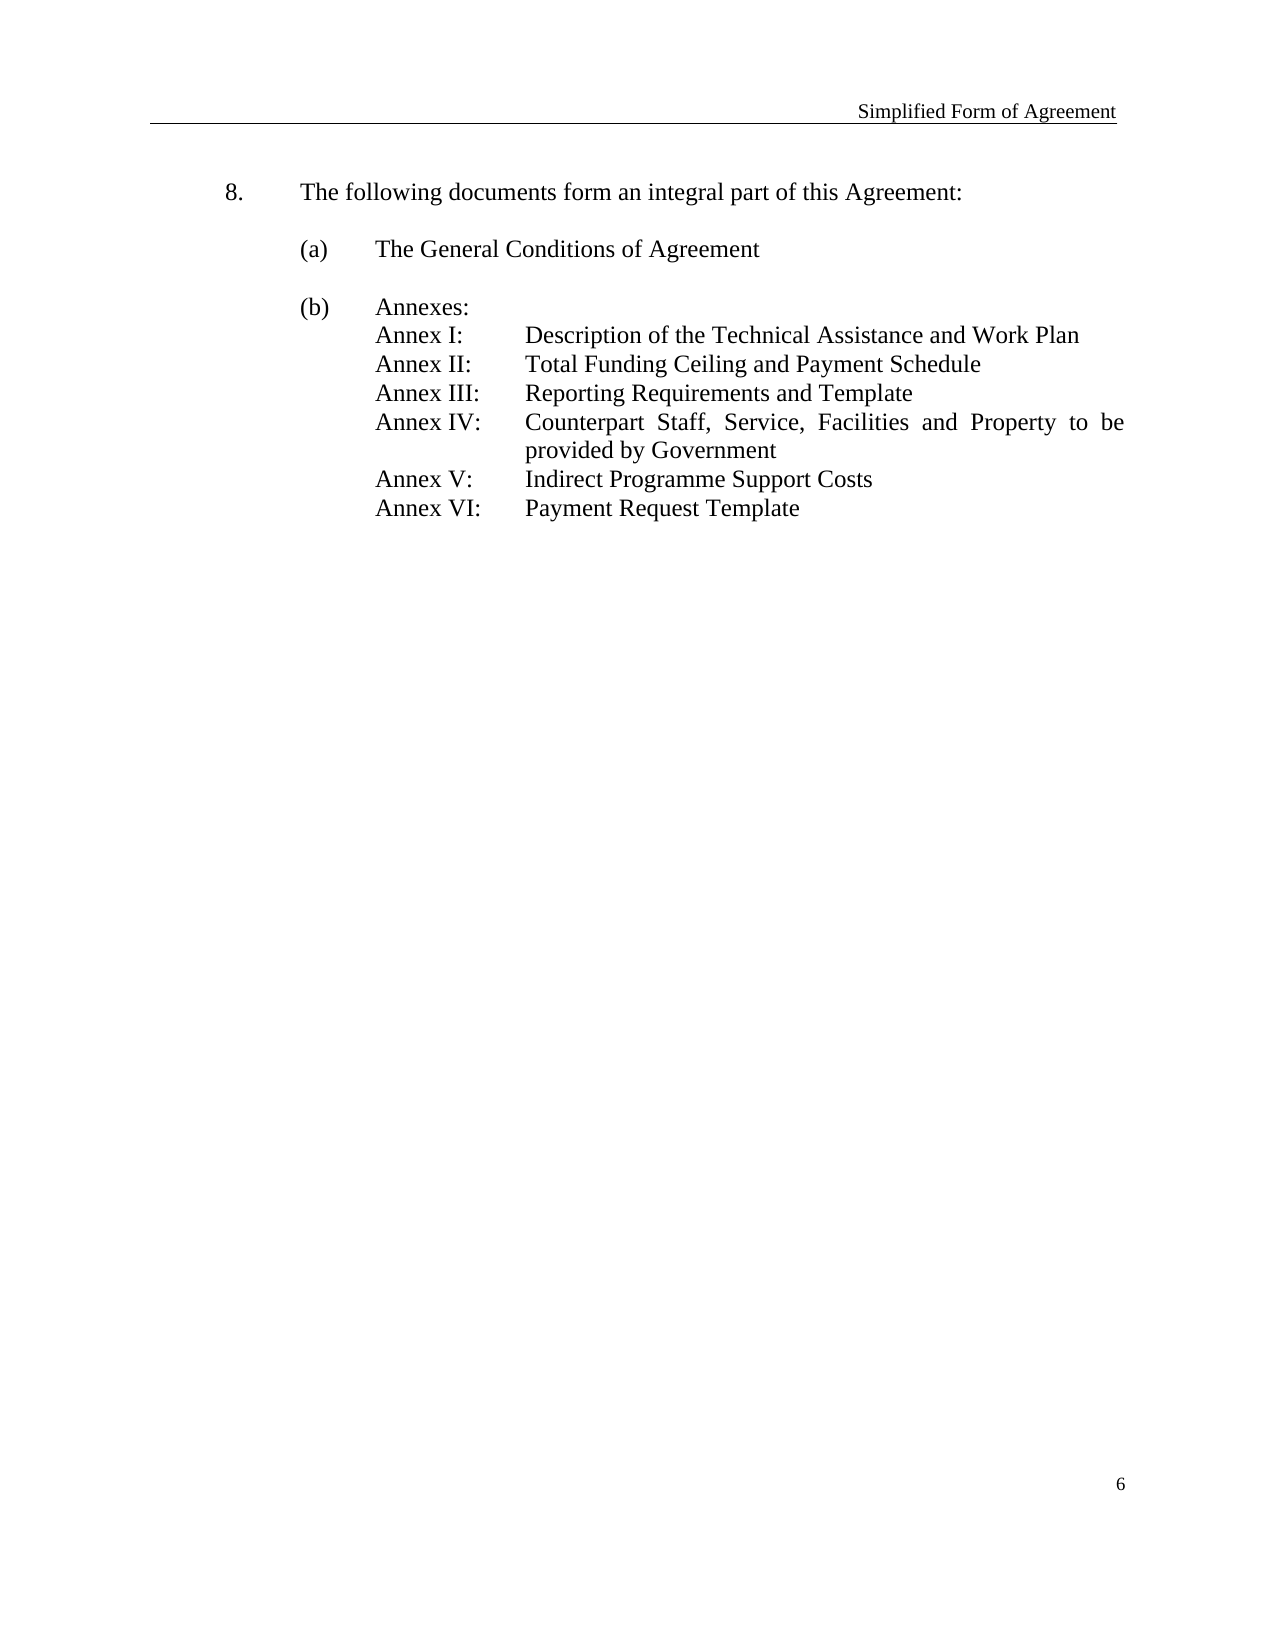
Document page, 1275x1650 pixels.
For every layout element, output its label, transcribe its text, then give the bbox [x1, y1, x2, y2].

list The General Conditions of Agreement [300, 234, 1125, 263]
list Annexes: [300, 292, 1125, 321]
text Annex I: Description of the Technical Assistance and Work Plan [375, 321, 1125, 349]
text Annex VI: Payment Request Template [375, 493, 1125, 522]
text Annex V: Indirect Programme Support Costs [375, 464, 1125, 493]
text Annex III: Reporting Requirements and Template [375, 378, 1125, 407]
text Annex IV: Counterpart Staff, Service, Facilities and Property to be provided by Government [375, 407, 1125, 464]
text Annex II: Total Funding Ceiling and Payment Schedule [375, 349, 1125, 378]
list The following documents form an integral part of this Agreement: [150, 177, 1125, 206]
